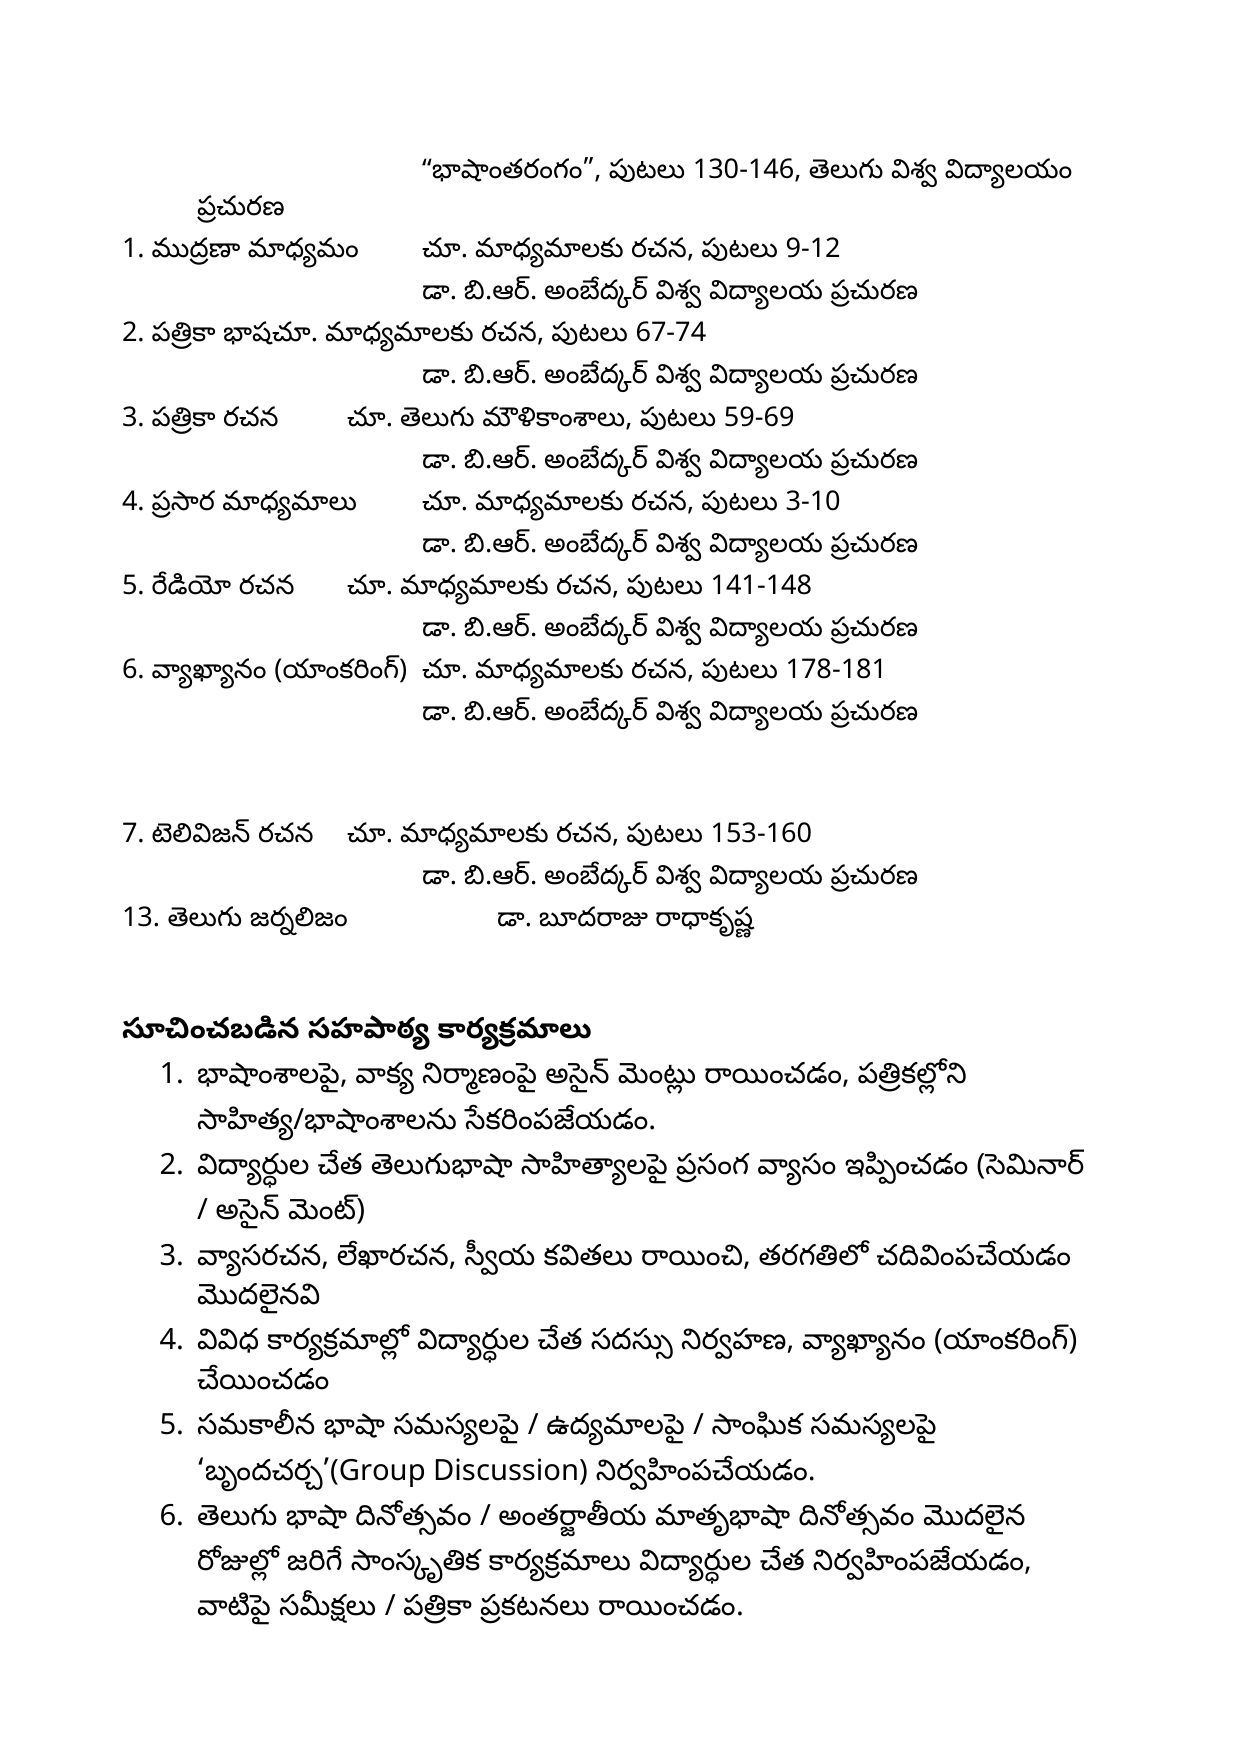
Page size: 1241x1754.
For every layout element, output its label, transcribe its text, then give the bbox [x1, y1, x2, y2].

text “భాషాంతరంగం”, పుటలు 130-146, తెలుగు విశ్వ విద్యాలయం ప్రచురణ [197, 150, 1090, 229]
list ప్రసార మాధ్యమాలు చూ. మాధ్యమాలకు రచన, పుటలు 3-10 [122, 481, 1090, 523]
list రేడియో రచన చూ. మాధ్యమాలకు రచన, పుటలు 141-148 [122, 565, 1090, 607]
list భాషాంశాలపై, వాక్య నిర్మాణంపై అసైన్ మెంట్లు రాయించడం, పత్రికల్లోని సాహిత్య/భాషాంశాలను సేకరింపజేయడం. [159, 1053, 1090, 1143]
list విద్యార్ధుల చేత తెలుగుభాషా సాహిత్యాలపై ప్రసంగ వ్యాసం ఇప్పించడం (సెమినార్ / అసైన్ మెంట్) [159, 1143, 1090, 1234]
list డా. బి.ఆర్. అంబేద్కర్ విశ్వ విద్యాలయ ప్రచురణ [422, 855, 1090, 897]
list తెలుగు భాషా దినోత్సవం / అంతర్జాతీయ మాతృభాషా దినోత్సవం మొదలైన రోజుల్లో జరిగే సాంస్కృతిక కార్యక్రమాలు విద్యార్ధుల చేత నిర్వహింపజేయడం, వాటిపై సమీక్షలు / పత్రికా ప్రకటనలు రాయించడం. [159, 1494, 1090, 1630]
list వ్యాఖ్యానం (యాంకరింగ్) చూ. మాధ్యమాలకు రచన, పుటలు 178-181 [122, 649, 1090, 692]
text సూచించబడిన సహపాఠ్య కార్యక్రమాలు [122, 1013, 1090, 1053]
list వ్యాసరచన, లేఖారచన, స్వీయ కవితలు రాయించి, తరగతిలో చదివింపచేయడం మొదలైనవి [159, 1234, 1090, 1319]
list సమకాలీన భాషా సమస్యలపై / ఉద్యమాలపై / సాంఘిక సమస్యలపై ‘బృందచర్చ’(Group Discussion) నిర్వహింపచేయడం. [159, 1403, 1090, 1494]
list డా. బి.ఆర్. అంబేద్కర్ విశ్వ విద్యాలయ ప్రచురణ [422, 692, 1090, 734]
text 13. తెలుగు జర్నలిజం డా. బూదరాజు రాధాకృష్ణ [122, 897, 1090, 939]
list పత్రికా భాష చూ. మాధ్యమాలకు రచన, పుటలు 67-74 [122, 313, 1090, 355]
list పత్రికా రచన చూ. తెలుగు మౌళికాంశాలు, పుటలు 59-69 [122, 397, 1090, 439]
list డా. బి.ఆర్. అంబేద్కర్ విశ్వ విద్యాలయ ప్రచురణ [422, 523, 1090, 565]
list డా. బి.ఆర్. అంబేద్కర్ విశ్వ విద్యాలయ ప్రచురణ [422, 355, 1090, 397]
list టెలివిజన్ రచన చూ. మాధ్యమాలకు రచన, పుటలు 153-160 [122, 813, 1090, 855]
list డా. బి.ఆర్. అంబేద్కర్ విశ్వ విద్యాలయ ప్రచురణ [422, 439, 1090, 481]
list ముద్రణా మాధ్యమం చూ. మాధ్యమాలకు రచన, పుటలు 9-12 [122, 229, 1090, 271]
list వివిధ కార్యక్రమాల్లో విద్యార్ధుల చేత సదస్సు నిర్వహణ, వ్యాఖ్యానం (యాంకరింగ్) చేయించడం [159, 1319, 1090, 1403]
list డా. బి.ఆర్. అంబేద్కర్ విశ్వ విద్యాలయ ప్రచురణ [422, 271, 1090, 313]
list డా. బి.ఆర్. అంబేద్కర్ విశ్వ విద్యాలయ ప్రచురణ [422, 607, 1090, 649]
